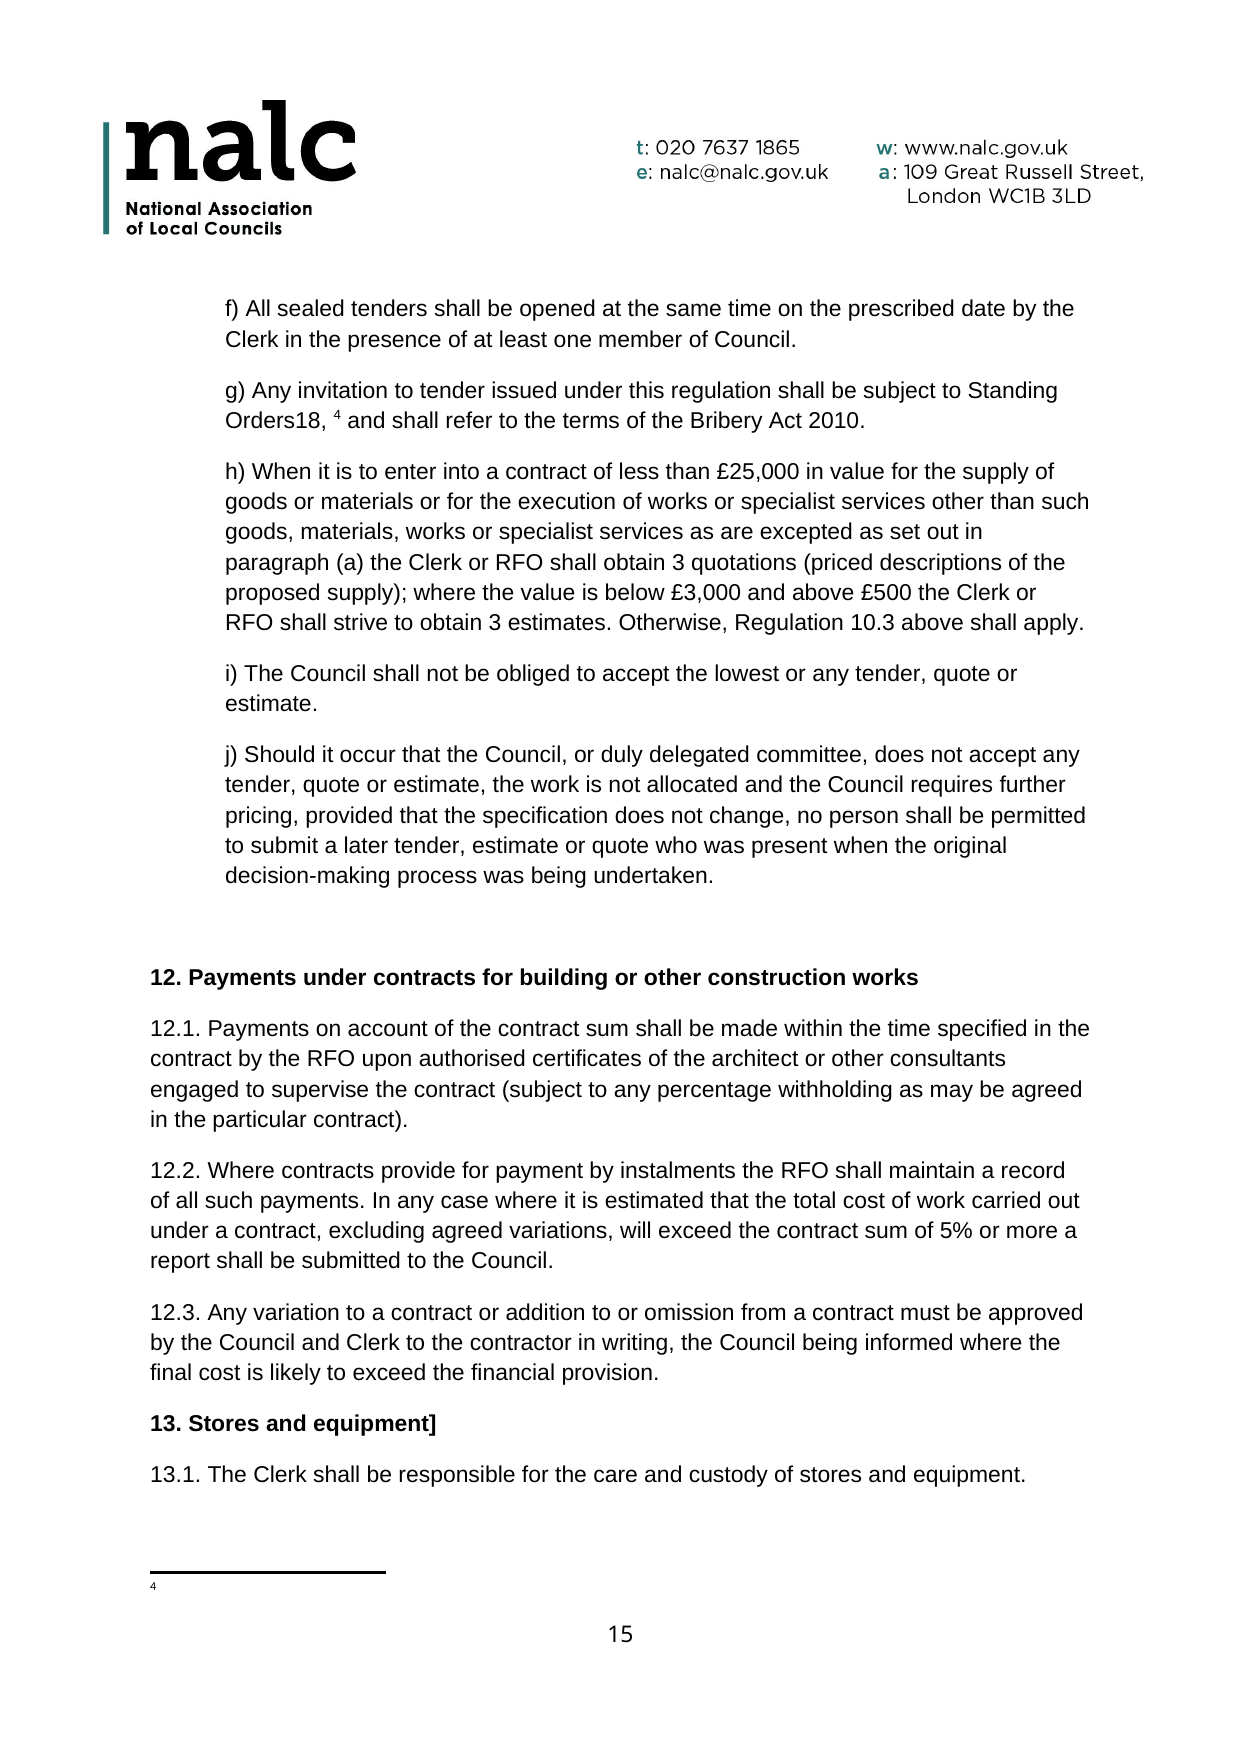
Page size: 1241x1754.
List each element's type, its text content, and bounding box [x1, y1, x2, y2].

text f) All sealed tenders shall be opened at the same time on the prescribed date by the Clerk in the presence of at least one member of Council. [225, 295, 1090, 352]
text h) When it is to enter into a contract of less than £25,000 in value for the supply of goods or materials or for the execution of works or specialist services other than such goods, materials, works or specialist services as are excepted as set out in paragraph (a) the Clerk or RFO shall obtain 3 quotations (priced descriptions of the proposed supply); where the value is below £3,000 and above £500 the Clerk or RFO shall strive to obtain 3 estimates. Otherwise, Regulation 10.3 above shall apply. [225, 458, 1090, 635]
picture [103, 100, 1144, 235]
text g) Any invitation to tender issued under this regulation shall be subject to Standing Orders18, and shall refer to the terms of the Bribery Act 2010. [225, 377, 1090, 433]
text 12.3. Any variation to a contract or addition to or omission from a contract must be approved by the Council and Clerk to the contractor in writing, the Council being informed where the final cost is likely to exceed the financial provision. [150, 1298, 1090, 1385]
text 12. Payments under contracts for building or other construction works [150, 964, 1090, 991]
text 13.1. The Clerk shall be responsible for the care and custody of stores and equipment. [150, 1461, 1090, 1487]
text 13. Stores and equipment] [150, 1410, 1090, 1436]
text 12.1. Payments on account of the contract sum shall be made within the time specified in the contract by the RFO upon authorised certificates of the architect or other consultants engaged to supervise the contract (subject to any percentage withholding as may be agreed in the particular contract). [150, 1015, 1090, 1132]
text j) Should it occur that the Council, or duly delegated committee, does not accept any tender, quote or estimate, the work is not allocated and the Council requires further pricing, provided that the specification does not change, no person shall be permitted to submit a later tender, estimate or quote who was present when the original decision-making process was being undertaken. [225, 741, 1090, 888]
text i) The Council shall not be obliged to accept the lowest or any tender, quote or estimate. [225, 660, 1090, 717]
text 12.2. Where contracts provide for payment by instalments the RFO shall maintain a record of all such payments. In any case where it is estimated that the total cost of work carried out under a contract, excluding agreed variations, will exceed the contract sum of 5% or more a report shall be submitted to the Council. [150, 1157, 1090, 1274]
